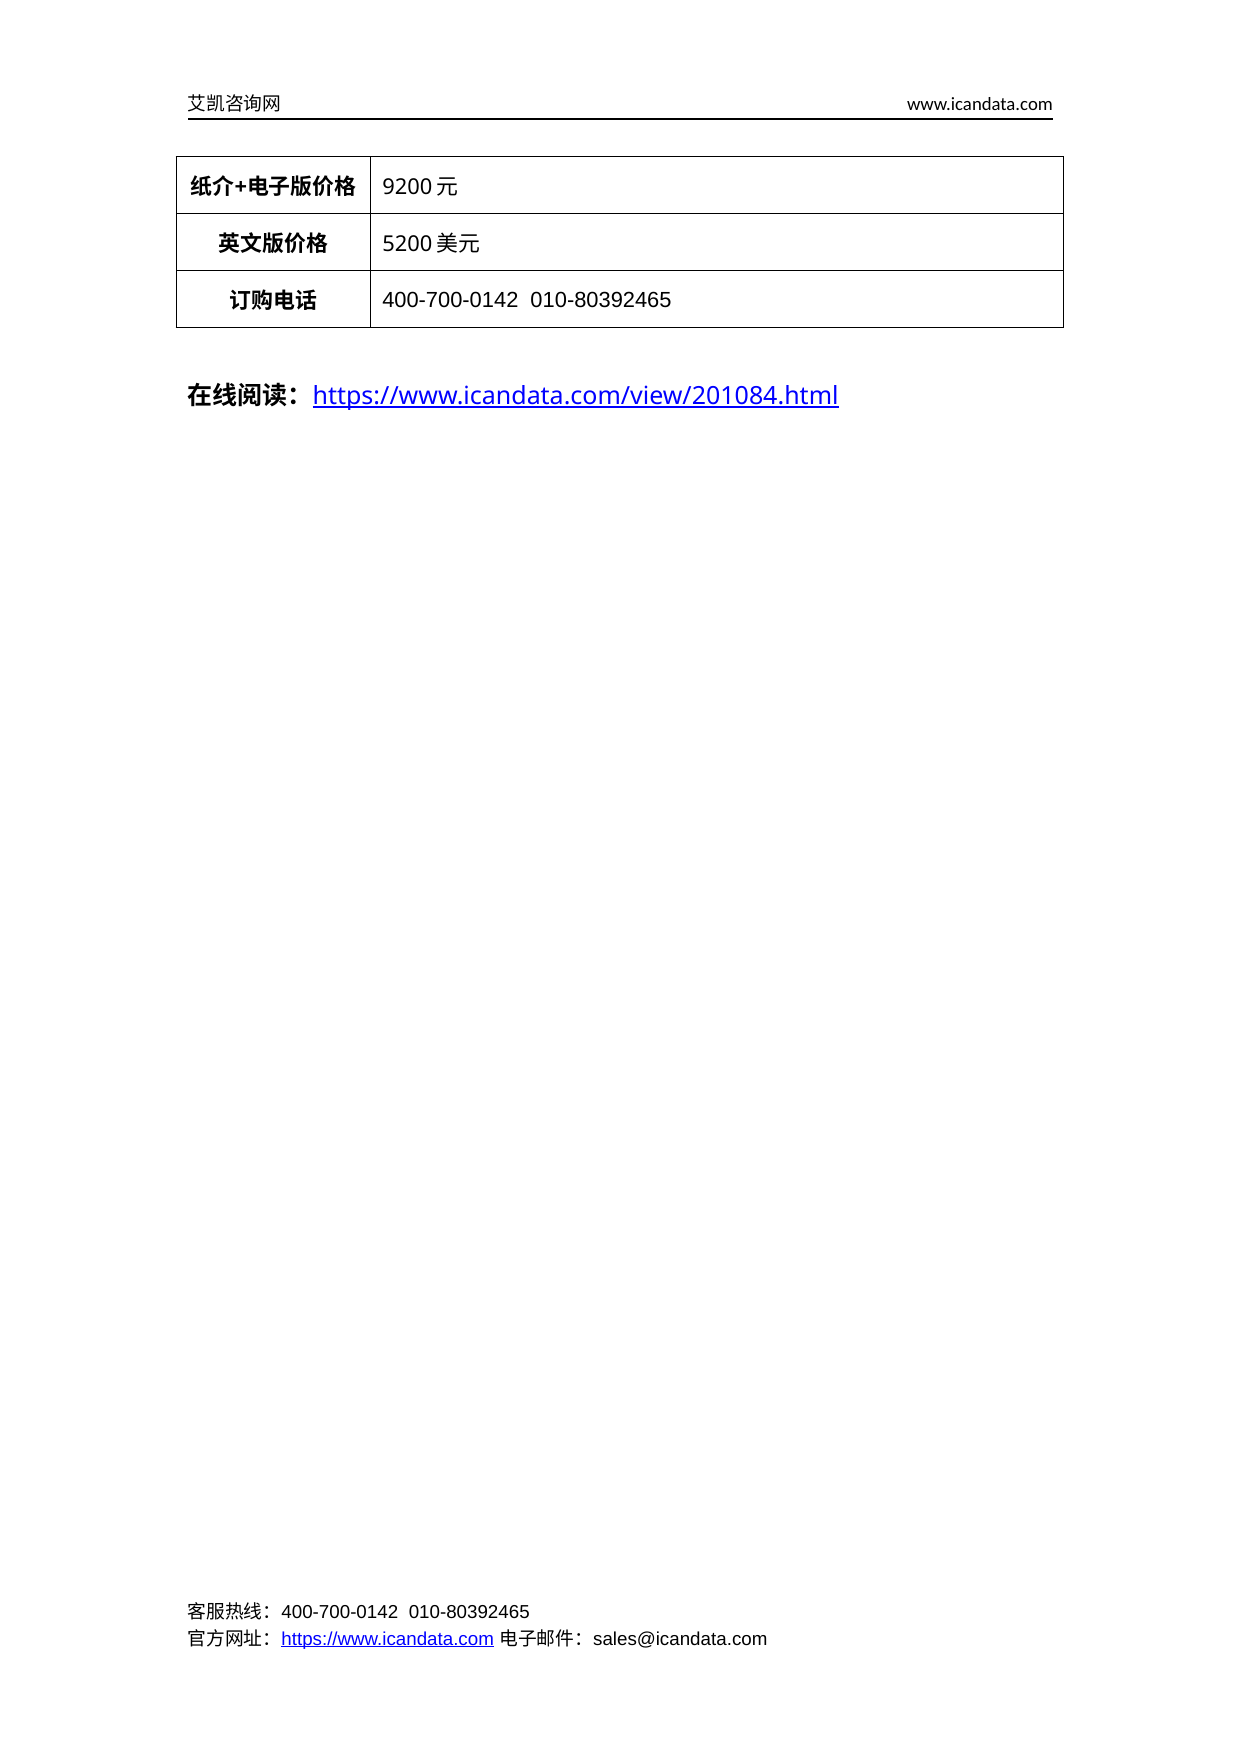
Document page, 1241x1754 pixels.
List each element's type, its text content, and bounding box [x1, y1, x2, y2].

table_cell 5200美元 [371, 214, 1063, 270]
table_cell 9200元 [371, 157, 1063, 213]
table_cell 纸介+电子版价格 [177, 157, 370, 213]
table_cell 400-700-0142 010-80392465 [371, 271, 1063, 327]
table_cell 订购电话 [177, 271, 370, 327]
table_cell 英文版价格 [177, 214, 370, 270]
text 在线阅读：https://www.icandata.com/view/201084.html [187, 361, 1053, 426]
